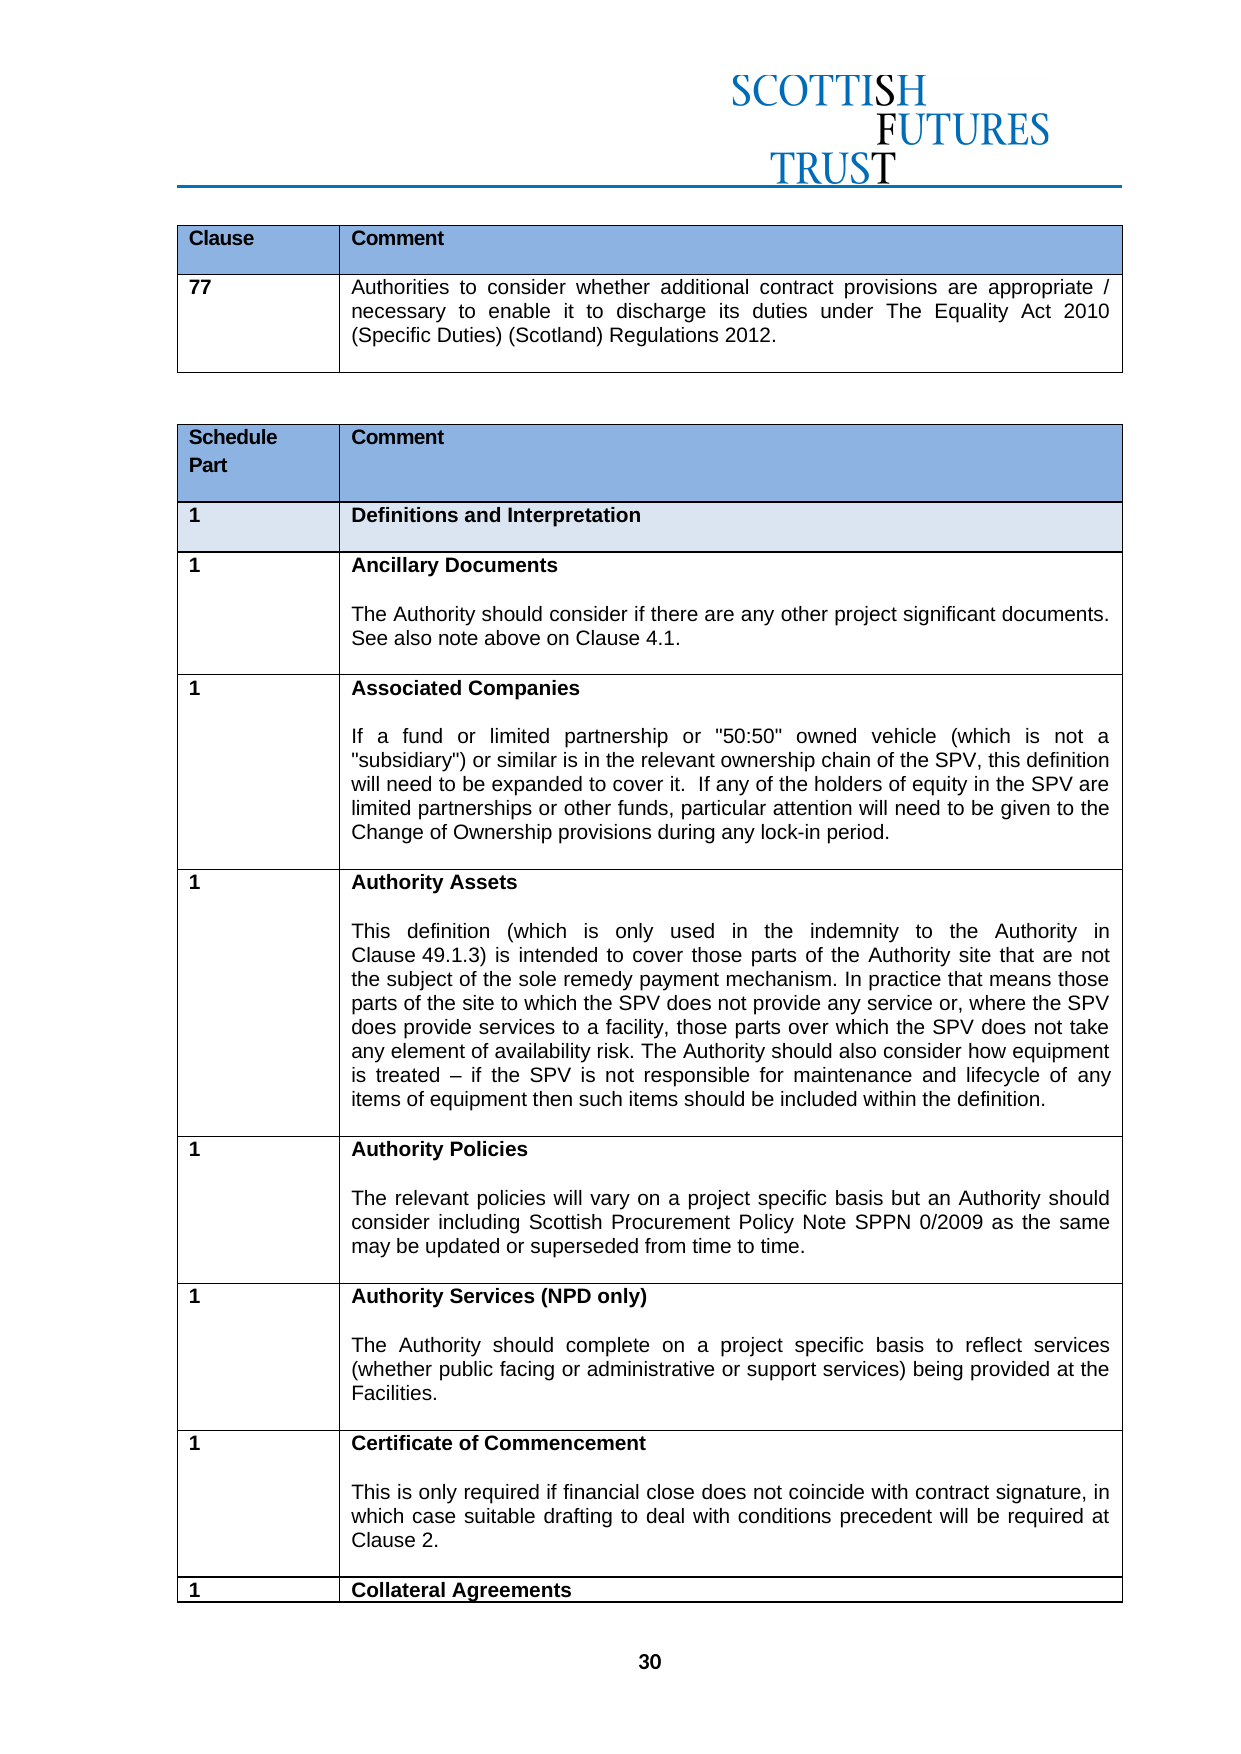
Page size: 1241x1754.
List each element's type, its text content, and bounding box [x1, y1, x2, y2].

table_cell Authority Assets This definition (which is only used in the indemnity to the Authority in Clause 49.1.3) is intended to cover those parts of the Authority site that are not the subject of the sole remedy payment mechanism. In practice that means those parts of the site to which the SPV does not provide any service or, where the SPV does provide services to a facility, those parts over which the SPV does not take any element of availability risk. The Authority should also consider how equipment is treated – if the SPV is not responsible for maintenance and lifecycle of any items of equipment then such items should be included within the definition. [340, 870, 1122, 1136]
table_header Clause [178, 226, 339, 274]
table_cell Definitions and Interpretation [340, 503, 1122, 551]
table_cell 1 [178, 870, 339, 1136]
table_header Comment [340, 226, 1122, 274]
table_cell 1 [178, 1137, 339, 1283]
picture [732, 75, 1049, 184]
table_cell 1 [178, 1578, 339, 1601]
table_cell Certificate of Commencement This is only required if financial close does not coincide with contract signature, in which case suitable drafting to deal with conditions precedent will be required at Clause 2. [340, 1431, 1122, 1576]
table_cell 1 [178, 553, 339, 674]
table_cell 1 [178, 1431, 339, 1576]
table_cell 1 [178, 503, 339, 551]
table_cell Associated Companies If a fund or limited partnership or "50:50" owned vehicle (which is not a "subsidiary") or similar is in the relevant ownership chain of the SPV, this definition will need to be expanded to cover it. If any of the holders of equity in the SPV are limited partnerships or other funds, particular attention will need to be given to the Change of Ownership provisions during any lock-in period. [340, 675, 1122, 869]
table_cell 77 [178, 275, 339, 372]
table_cell Authorities to consider whether additional contract provisions are appropriate / necessary to enable it to discharge its duties under The Equality Act 2010 (Specific Duties) (Scotland) Regulations 2012. [340, 275, 1122, 372]
table_cell Authority Policies The relevant policies will vary on a project specific basis but an Authority should consider including Scottish Procurement Policy Note SPPN 0/2009 as the same may be updated or superseded from time to time. [340, 1137, 1122, 1283]
table_cell Ancillary Documents The Authority should consider if there are any other project significant documents. See also note above on Clause 4.1. [340, 553, 1122, 674]
table_cell 1 [178, 675, 339, 869]
table_header Comment [340, 425, 1122, 501]
table_header Schedule Part [178, 425, 339, 501]
table_cell 1 [178, 1284, 339, 1429]
table_cell Authority Services (NPD only) The Authority should complete on a project specific basis to reflect services (whether public facing or administrative or support services) being provided at the Facilities. [340, 1284, 1122, 1429]
